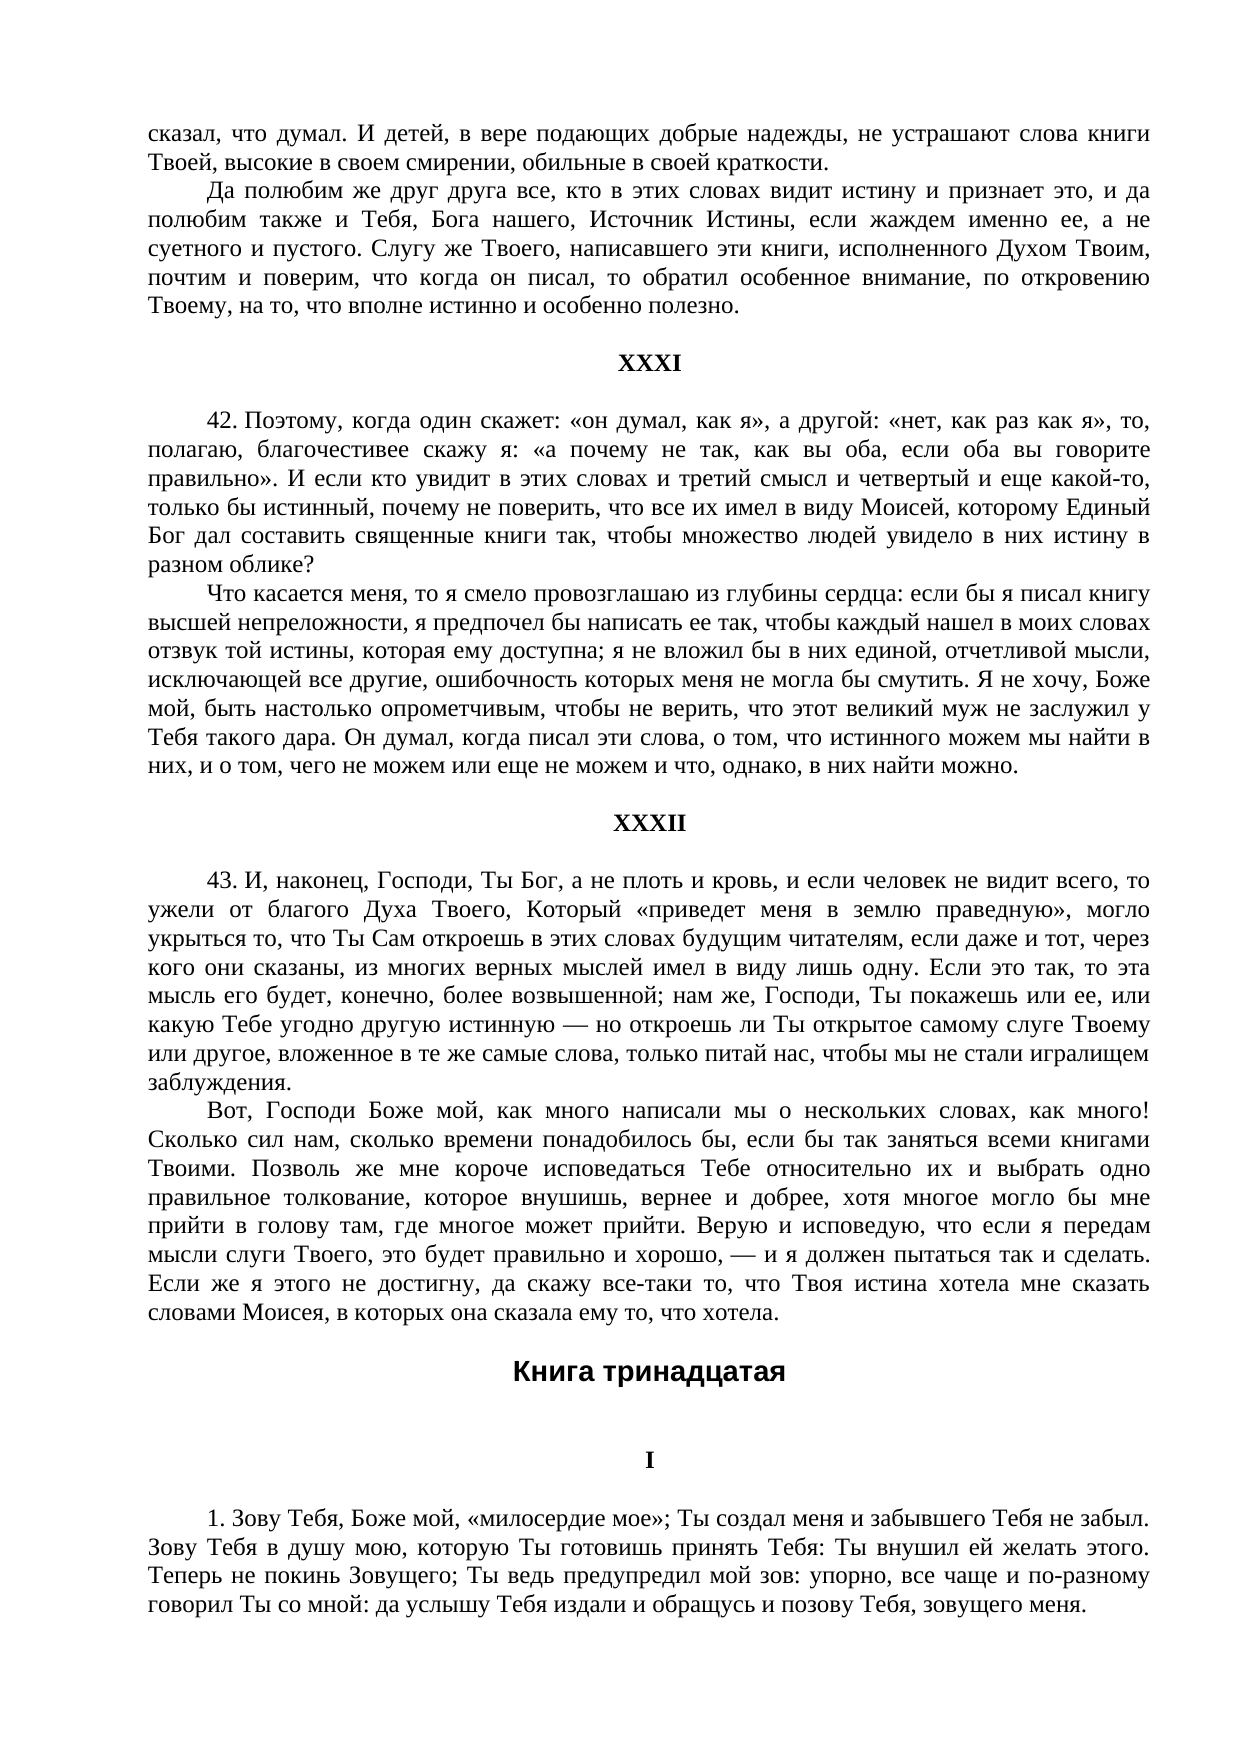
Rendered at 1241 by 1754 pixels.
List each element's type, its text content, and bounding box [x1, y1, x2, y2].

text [148, 118, 1152, 176]
text 42. Поэтому, когда один скажет: «он думал, как я», а другой: «нет, как раз как я», то, полагаю, благочестивее скажу я: «а почему не так, как вы оба, если оба вы говорите правильно». И если кто увидит в этих словах и третий смысл и четвертый и еще какой-то, только бы истинный, почему не поверить, что все их имел в виду Моисей, которому Единый Бог дал составить священные книги так, чтобы множество людей увидело в них истину в разном облике? [148, 406, 1152, 578]
subtitle Книга тринадцатая [148, 1354, 1152, 1388]
subtitle XXXI [148, 348, 1152, 377]
text 1. Зову Тебя, Боже мой, «милосердие мое»; Ты создал меня и забывшего Тебя не забыл. Зову Тебя в душу мою, которую Ты готовишь принять Тебя: Ты внушил ей желать этого. Теперь не покинь Зовущего; Ты ведь предупредил мой зов: упорно, все чаще и по-разному говорил Ты со мной: да услышу Тебя издали и обращусь и позову Тебя, зовущего меня. [148, 1503, 1152, 1618]
subtitle XXXII [148, 808, 1152, 837]
text Вот, Господи Боже мой, как много написали мы о нескольких словах, как много! Сколько сил нам, сколько времени понадобилось бы, если бы так заняться всеми книгами Твоими. Позволь же мне короче исповедаться Тебе относительно их и выбрать одно правильное толкование, которое внушишь, вернее и добрее, хотя многое могло бы мне прийти в голову там, где многое может прийти. Верую и исповедую, что если я передам мысли слуги Твоего, это будет правильно и хорошо, — и я должен пытаться так и сделать. Если же я этого не достигну, да скажу все-таки то, что Твоя истина хотела мне сказать словами Моисея, в которых она сказала ему то, что хотела. [148, 1096, 1152, 1326]
text Да полюбим же друг друга все, кто в этих словах видит истину и признает это, и да полюбим также и Тебя, Бога нашего, Источник Истины, если жаждем именно ее, а не суетного и пустого. Слугу же Твоего, написавшего эти книги, исполненного Духом Твоим, почтим и поверим, что когда он писал, то обратил особенное внимание, по откровению Твоему, на то, что вполне истинно и особенно полезно. [148, 176, 1152, 319]
text Что касается меня, то я смело провозглашаю из глубины сердца: если бы я писал книгу высшей непреложности, я предпочел бы написать ее так, чтобы каждый нашел в моих словах отзвук той истины, которая ему доступна; я не вложил бы в них единой, отчетливой мысли, исключающей все другие, ошибочность которых меня не могла бы смутить. Я не хочу, Боже мой, быть настолько опрометчивым, чтобы не верить, что этот великий муж не заслужил у Тебя такого дара. Он думал, когда писал эти слова, о том, что истинного можем мы найти в них, и о том, чего не можем или еще не можем и что, однако, в них найти можно. [148, 578, 1152, 779]
text 43. И, наконец, Господи, Ты Бог, а не плоть и кровь, и если человек не видит всего, то ужели от благого Духа Твоего, Который «приведет меня в землю праведную», могло укрыться то, что Ты Сам откроешь в этих словах будущим читателям, если даже и тот, через кого они сказаны, из многих верных мыслей имел в виду лишь одну. Если это так, то эта мысль его будет, конечно, более возвышенной; нам же, Господи, Ты покажешь или ее, или какую Тебе угодно другую истинную — но откроешь ли Ты открытое самому слуге Твоему или другое, вложенное в те же самые слова, только питай нас, чтобы мы не стали игралищем заблуждения. [148, 866, 1152, 1096]
subtitle I [148, 1445, 1152, 1474]
